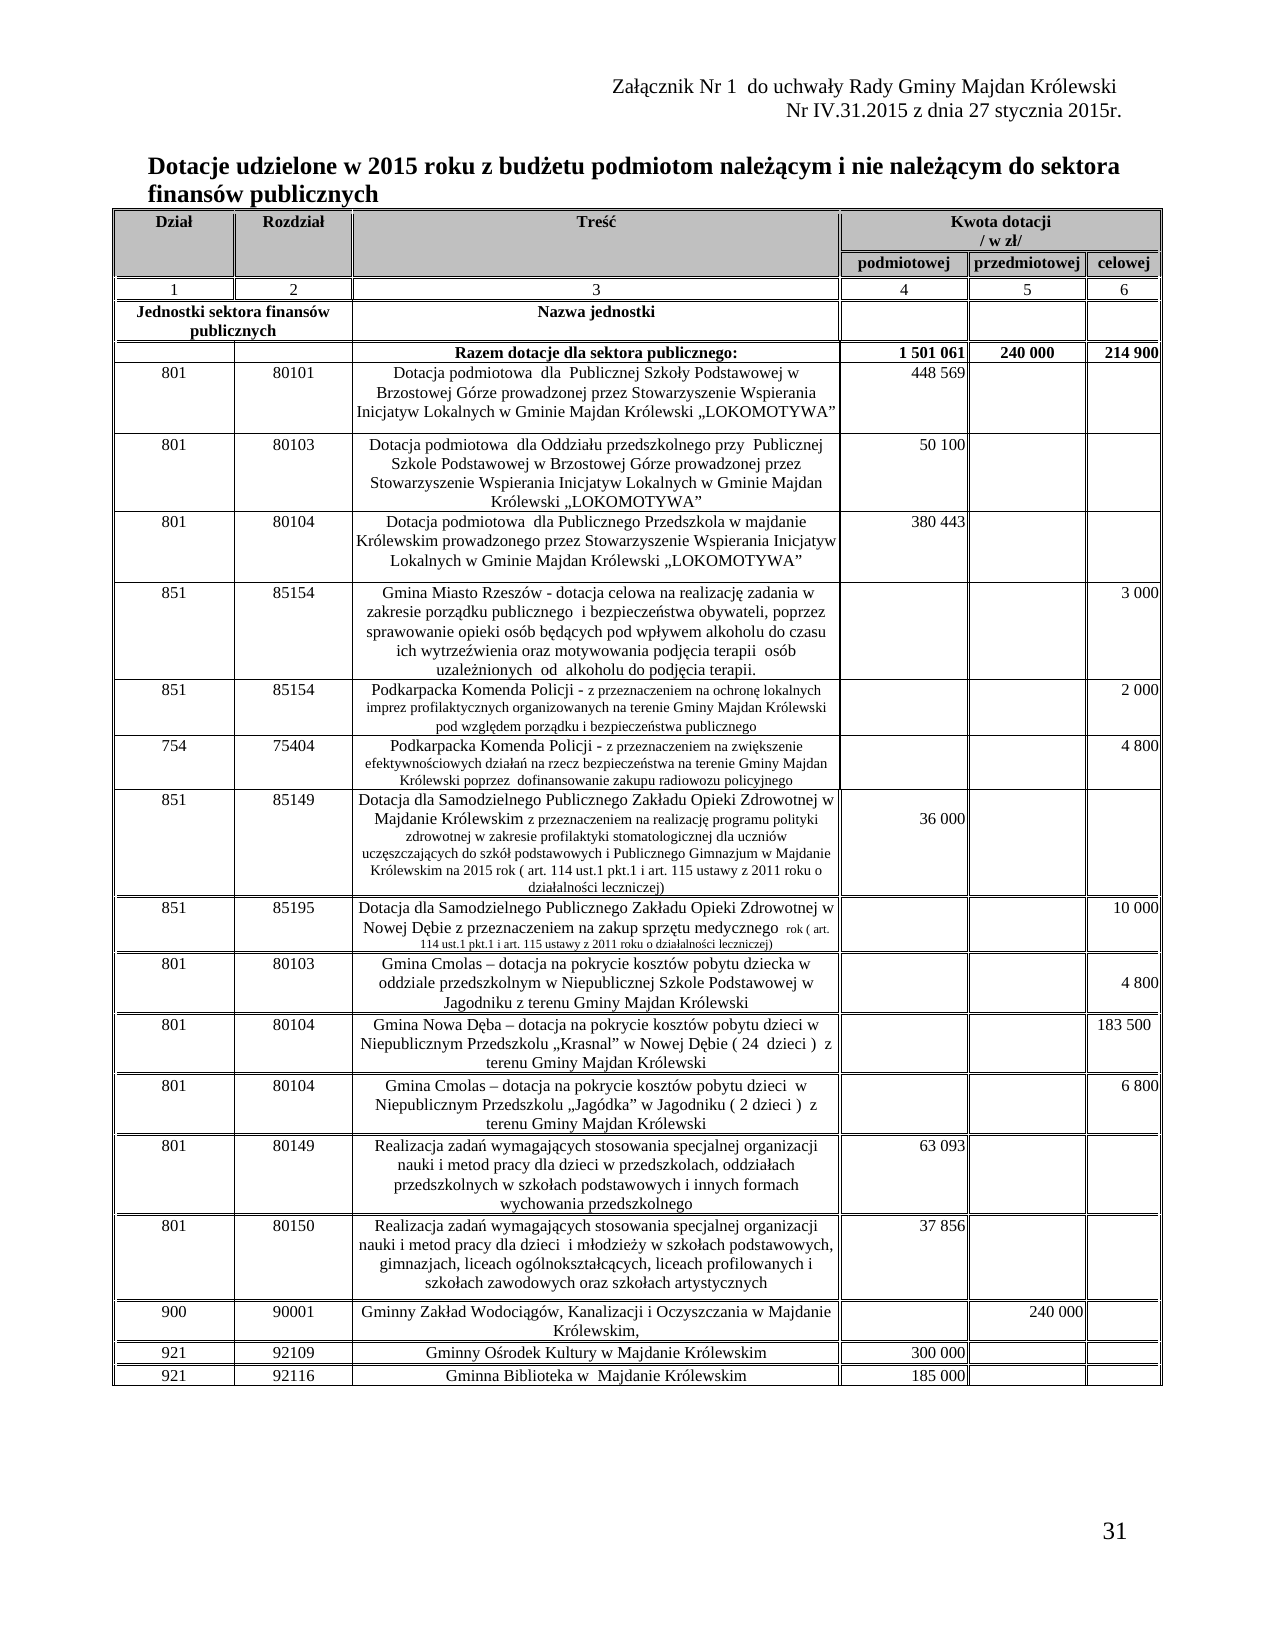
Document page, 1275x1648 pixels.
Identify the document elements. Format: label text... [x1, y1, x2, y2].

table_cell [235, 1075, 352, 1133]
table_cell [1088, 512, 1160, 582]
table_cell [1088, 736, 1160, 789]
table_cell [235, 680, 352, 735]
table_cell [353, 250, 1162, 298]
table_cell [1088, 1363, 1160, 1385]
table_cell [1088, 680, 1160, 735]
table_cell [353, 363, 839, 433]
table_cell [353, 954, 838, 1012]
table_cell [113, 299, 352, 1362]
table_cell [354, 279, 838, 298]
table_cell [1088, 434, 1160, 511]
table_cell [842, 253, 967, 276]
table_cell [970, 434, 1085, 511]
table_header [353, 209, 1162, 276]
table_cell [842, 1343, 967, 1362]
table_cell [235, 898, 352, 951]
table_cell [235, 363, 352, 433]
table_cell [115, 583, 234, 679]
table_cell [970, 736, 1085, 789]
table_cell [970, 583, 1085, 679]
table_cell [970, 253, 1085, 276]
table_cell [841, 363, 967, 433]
text Załącznik Nr 1 do uchwały Rady Gminy Majdan Królewski Nr IV.31.2015 z dnia 27 stycznia 2015r. [148, 74, 1122, 122]
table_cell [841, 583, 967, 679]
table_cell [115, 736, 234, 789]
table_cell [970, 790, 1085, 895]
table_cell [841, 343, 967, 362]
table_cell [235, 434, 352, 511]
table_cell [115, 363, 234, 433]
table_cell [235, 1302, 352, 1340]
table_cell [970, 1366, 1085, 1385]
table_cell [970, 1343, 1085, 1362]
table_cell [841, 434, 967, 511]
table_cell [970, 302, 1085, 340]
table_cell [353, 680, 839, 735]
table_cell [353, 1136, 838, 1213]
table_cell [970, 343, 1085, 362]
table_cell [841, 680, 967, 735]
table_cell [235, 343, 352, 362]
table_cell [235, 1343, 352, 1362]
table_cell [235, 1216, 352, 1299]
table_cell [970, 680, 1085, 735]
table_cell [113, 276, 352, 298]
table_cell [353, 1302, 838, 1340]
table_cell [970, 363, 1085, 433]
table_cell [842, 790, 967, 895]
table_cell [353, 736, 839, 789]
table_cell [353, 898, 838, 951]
text Dotacje udzielone w 2015 roku z budżetu podmiotom należącym i nie należącym do sektora finansów publicznych [148, 151, 1127, 208]
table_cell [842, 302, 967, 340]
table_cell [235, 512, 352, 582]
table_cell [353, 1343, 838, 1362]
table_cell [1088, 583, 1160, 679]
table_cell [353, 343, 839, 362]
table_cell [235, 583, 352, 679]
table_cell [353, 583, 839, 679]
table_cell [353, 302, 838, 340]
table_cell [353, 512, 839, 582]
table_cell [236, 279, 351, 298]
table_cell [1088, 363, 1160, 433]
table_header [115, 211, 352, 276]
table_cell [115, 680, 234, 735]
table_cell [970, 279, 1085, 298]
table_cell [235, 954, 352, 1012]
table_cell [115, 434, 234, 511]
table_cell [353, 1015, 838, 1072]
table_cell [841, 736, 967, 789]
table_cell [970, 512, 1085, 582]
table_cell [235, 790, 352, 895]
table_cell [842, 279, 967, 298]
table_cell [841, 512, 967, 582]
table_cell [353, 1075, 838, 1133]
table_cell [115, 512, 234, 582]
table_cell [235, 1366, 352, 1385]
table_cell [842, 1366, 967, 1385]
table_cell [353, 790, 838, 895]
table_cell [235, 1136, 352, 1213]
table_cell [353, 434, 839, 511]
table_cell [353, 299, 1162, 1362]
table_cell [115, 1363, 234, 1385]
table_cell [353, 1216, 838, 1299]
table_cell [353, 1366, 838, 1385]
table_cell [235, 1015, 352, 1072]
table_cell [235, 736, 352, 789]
